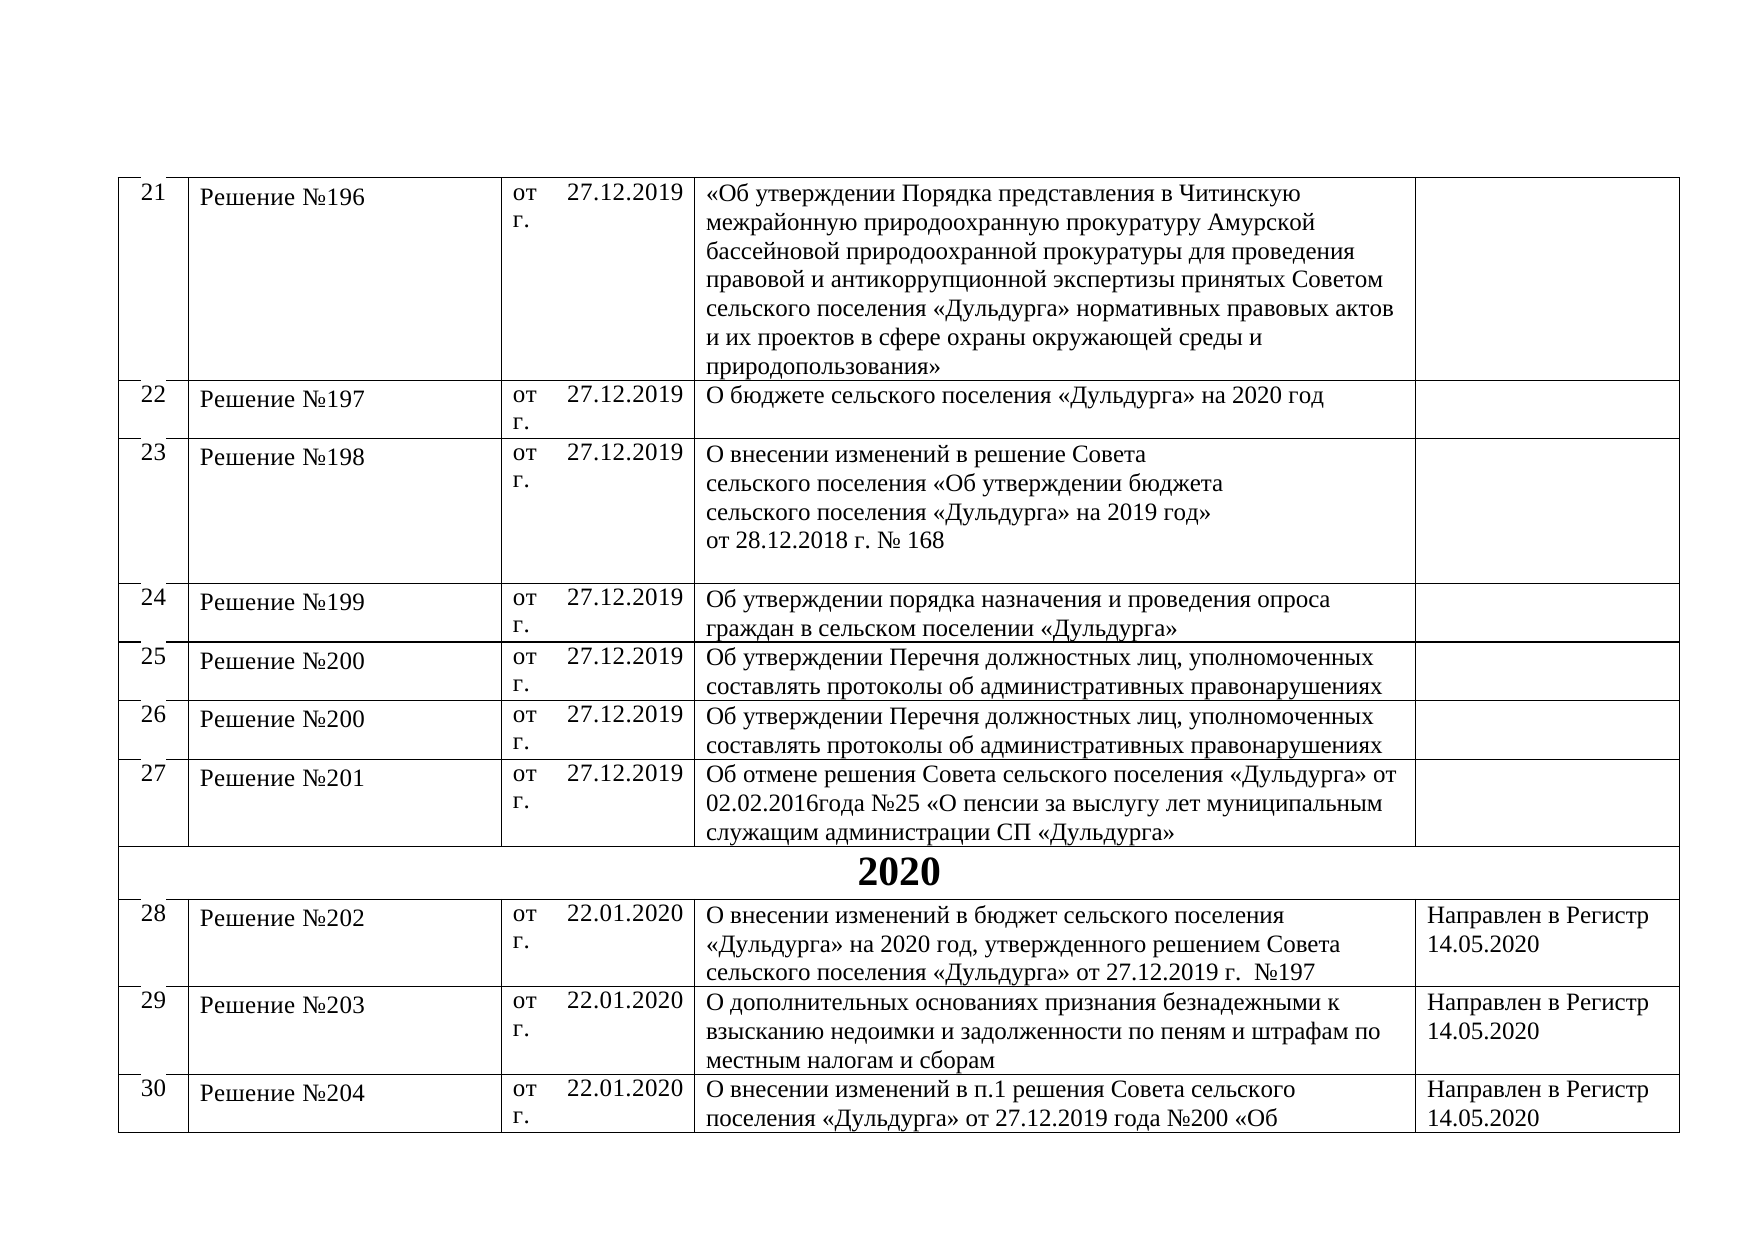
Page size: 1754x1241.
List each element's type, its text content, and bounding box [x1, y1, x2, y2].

table_cell Решение №199 [189, 584, 501, 641]
table_cell Об утверждении Перечня должностных лиц, уполномоченных составлять протоколы об административных правонарушениях [695, 643, 1415, 700]
table_cell Решение №198 [189, 439, 501, 583]
table_cell от 27.12.2019 г. [502, 178, 694, 379]
table_cell 2020 [119, 847, 1679, 899]
table_cell от 27.12.2019 г. [502, 701, 694, 758]
table_cell от 22.01.2020 г. [502, 987, 694, 1073]
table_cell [695, 1075, 1415, 1132]
table_cell «Об утверждении Порядка представления в Читинскую межрайонную природоохранную прокуратуру Амурской бассейновой природоохранной прокуратуры для проведения правовой и антикоррупционной экспертизы принятых Советом сельского поселения «Дульдурга» нормативных правовых актов и их проектов в сфере охраны окружающей среды и природопользования» [695, 178, 1415, 379]
table_cell от 27.12.2019 г. [502, 439, 694, 583]
table_cell Решение №202 [189, 900, 501, 986]
table_cell 29 [119, 987, 188, 1073]
table_cell О бюджете сельского поселения «Дульдурга» на 2020 год [695, 381, 1415, 438]
table_cell 26 [119, 701, 188, 758]
table_cell Решение №197 [189, 381, 501, 438]
table_cell 23 [119, 439, 188, 583]
table_cell от 22.01.2020 г. [502, 900, 694, 986]
table_cell Об отмене решения Совета сельского поселения «Дульдурга» от 02.02.2016года №25 «О пенсии за выслугу лет муниципальным служащим администрации СП «Дульдурга» [695, 760, 1415, 846]
table_cell от 27.12.2019 г. [502, 760, 694, 846]
table_cell [1416, 584, 1679, 641]
table_cell от 27.12.2019 г. [502, 643, 694, 700]
table_cell [1416, 760, 1679, 846]
table_cell Решение №204 [189, 1075, 501, 1132]
table_cell 21 [119, 178, 188, 379]
table_cell от 27.12.2019 г. [502, 381, 694, 438]
table_cell [1416, 178, 1679, 379]
table_cell [1416, 439, 1679, 583]
table_cell [1416, 381, 1679, 438]
table_cell 25 [119, 643, 188, 700]
table_cell 30 [119, 1075, 188, 1132]
table_cell 27 [119, 760, 188, 846]
table_cell Решение №201 [189, 760, 501, 846]
table_cell 24 [119, 584, 188, 641]
table_cell от 27.12.2019 г. [502, 584, 694, 641]
table_cell [1416, 643, 1679, 700]
table_cell от 22.01.2020 г. [502, 1075, 694, 1132]
table_cell Направлен в Регистр 14.05.2020 [1416, 987, 1679, 1073]
table_cell О внесении изменений в бюджет сельского поселения «Дульдурга» на 2020 год, утвержденного решением Совета сельского поселения «Дульдурга» от 27.12.2019 г. №197 [695, 900, 1415, 986]
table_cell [1416, 1075, 1679, 1132]
table_cell Решение №200 [189, 643, 501, 700]
table_cell Направлен в Регистр 14.05.2020 [1416, 900, 1679, 986]
table_cell О дополнительных основаниях признания безнадежными к взысканию недоимки и задолженности по пеням и штрафам по местным налогам и сборам [695, 987, 1415, 1073]
table_cell О внесении изменений в решение Совета сельского поселения «Об утверждении бюджета сельского поселения «Дульдурга» на 2019 год» от 28.12.2018 г. № 168 [695, 439, 1415, 583]
table_cell Об утверждении порядка назначения и проведения опроса граждан в сельском поселении «Дульдурга» [695, 584, 1415, 641]
table_cell [1416, 701, 1679, 758]
table_cell 28 [119, 900, 188, 986]
table_cell Об утверждении Перечня должностных лиц, уполномоченных составлять протоколы об административных правонарушениях [695, 701, 1415, 758]
table_cell Решение №196 [189, 178, 501, 379]
table_cell 22 [119, 381, 188, 438]
table_cell Решение №203 [189, 987, 501, 1073]
table_cell Решение №200 [189, 701, 501, 758]
